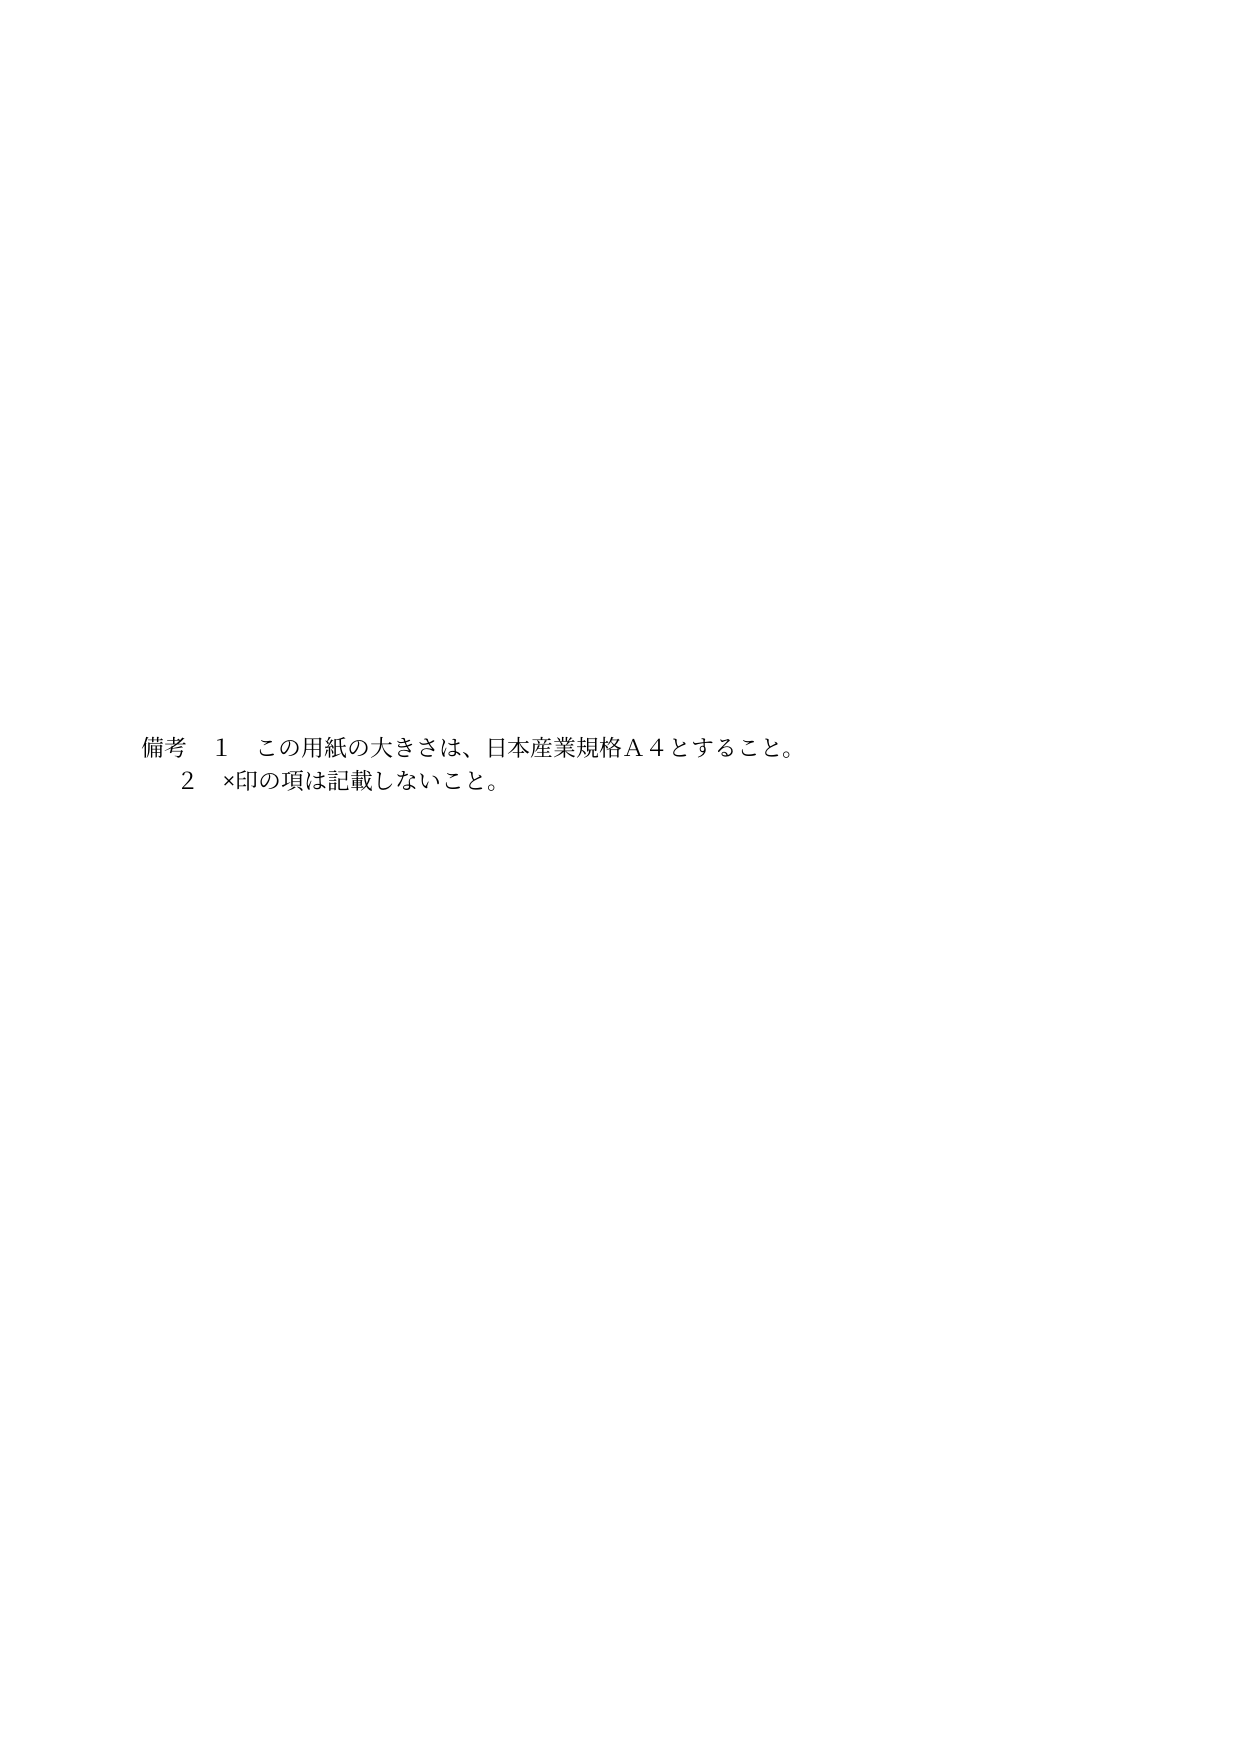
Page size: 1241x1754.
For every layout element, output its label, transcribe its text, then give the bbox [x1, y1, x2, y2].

text ２ ×印の項は記載しないこと。 [106, 763, 1134, 797]
text 備考 １ この用紙の大きさは、日本産業規格Ａ４とすること。 [106, 729, 1134, 763]
